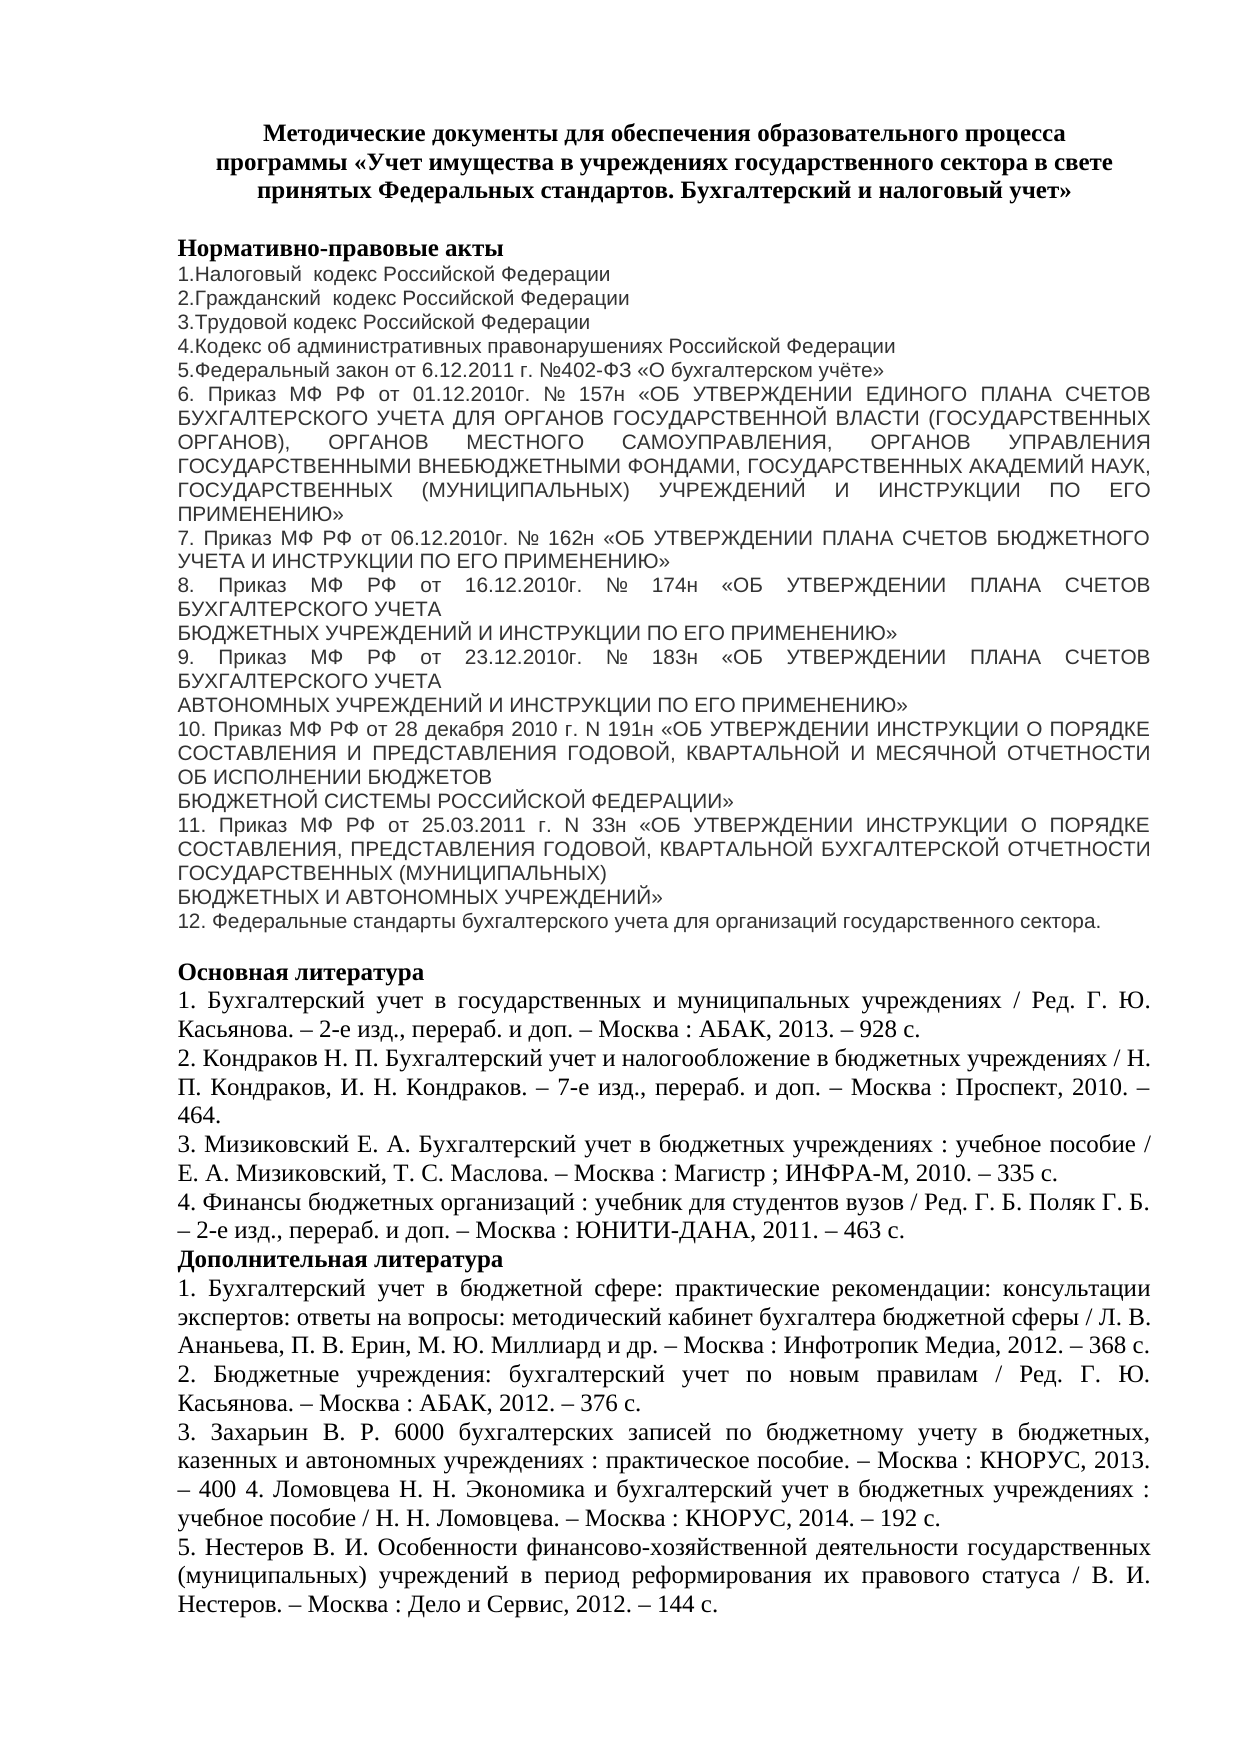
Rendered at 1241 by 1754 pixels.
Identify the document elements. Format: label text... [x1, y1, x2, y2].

text Методические документы для обеспечения образовательного процесса [177, 118, 1152, 147]
text 4.Кодекс об административных правонарушениях Российской Федерации [177, 334, 1152, 358]
text 2. Бюджетные учреждения: бухгалтерский учет по новым правилам / Ред. Г. Ю. Касьянова. – Москва : АБАК, 2012. – 376 с. [177, 1359, 1152, 1417]
text БЮДЖЕТНОЙ СИСТЕМЫ РОССИЙСКОЙ ФЕДЕРАЦИИ» [177, 789, 1152, 813]
text 8. Приказ МФ РФ от 16.12.2010г. № 174н «ОБ УТВЕРЖДЕНИИ ПЛАНА СЧЕТОВ БУХГАЛТЕРСКОГО УЧЕТА [177, 573, 1152, 621]
text программы «Учет имущества в учреждениях государственного сектора в свете принятых Федеральных стандартов. Бухгалтерский и налоговый учет» [177, 147, 1152, 204]
text БЮДЖЕТНЫХ УЧРЕЖДЕНИЙ И ИНСТРУКЦИИ ПО ЕГО ПРИМЕНЕНИЮ» [177, 621, 1152, 645]
text 5. Нестеров В. И. Особенности финансово-хозяйственной деятельности государственных (муниципальных) учреждений в период реформирования их правового статуса / В. И. Нестеров. – Москва : Дело и Сервис, 2012. – 144 с. [177, 1532, 1152, 1618]
text 3. Захарьин В. Р. 6000 бухгалтерских записей по бюджетному учету в бюджетных, казенных и автономных учреждениях : практическое пособие. – Москва : КНОРУС, 2013. – 400 4. Ломовцева Н. Н. Экономика и бухгалтерский учет в бюджетных учреждениях : учебное пособие / Н. Н. Ломовцева. – Москва : КНОРУС, 2014. – 192 с. [177, 1417, 1152, 1532]
text 4. Финансы бюджетных организаций : учебник для студентов вузов / Ред. Г. Б. Поляк Г. Б. – 2-е изд., перераб. и доп. – Москва : ЮНИТИ-ДАНА, 2011. – 463 с. [177, 1187, 1152, 1244]
text 12. Федеральные стандарты бухгалтерского учета для организаций государственного сектора. [177, 909, 1152, 933]
text АВТОНОМНЫХ УЧРЕЖДЕНИЙ И ИНСТРУКЦИИ ПО ЕГО ПРИМЕНЕНИЮ» [177, 693, 1152, 717]
text БЮДЖЕТНЫХ И АВТОНОМНЫХ УЧРЕЖДЕНИЙ» [177, 885, 1152, 909]
text 1. Бухгалтерский учет в бюджетной сфере: практические рекомендации: консультации экспертов: ответы на вопросы: методический кабинет бухгалтера бюджетной сферы / Л. В. Ананьева, П. В. Ерин, М. Ю. Миллиард и др. – Москва : Инфотропик Медиа, 2012. – 368 с. [177, 1273, 1152, 1359]
text 10. Приказ МФ РФ от 28 декабря 2010 г. N 191н «ОБ УТВЕРЖДЕНИИ ИНСТРУКЦИИ О ПОРЯДКЕ СОСТАВЛЕНИЯ И ПРЕДСТАВЛЕНИЯ ГОДОВОЙ, КВАРТАЛЬНОЙ И МЕСЯЧНОЙ ОТЧЕТНОСТИ ОБ ИСПОЛНЕНИИ БЮДЖЕТОВ [177, 717, 1152, 789]
text 2. Кондраков Н. П. Бухгалтерский учет и налогообложение в бюджетных учреждениях / Н. П. Кондраков, И. Н. Кондраков. – 7-е изд., перераб. и доп. – Москва : Проспект, 2010. – 464. [177, 1043, 1152, 1129]
text 7. Приказ МФ РФ от 06.12.2010г. № 162н «ОБ УТВЕРЖДЕНИИ ПЛАНА СЧЕТОВ БЮДЖЕТНОГО УЧЕТА И ИНСТРУКЦИИ ПО ЕГО ПРИМЕНЕНИЮ» [177, 525, 1152, 573]
text 5.Федеральный закон от 6.12.2011 г. №402-ФЗ «О бухгалтерском учёте» [177, 358, 1152, 382]
text 1. Бухгалтерский учет в государственных и муниципальных учреждениях / Ред. Г. Ю. Касьянова. – 2-е изд., перераб. и доп. – Москва : АБАК, 2013. – 928 с. [177, 985, 1152, 1043]
text 2.Гражданский кодекс Российской Федерации [177, 286, 1152, 310]
text 9. Приказ МФ РФ от 23.12.2010г. № 183н «ОБ УТВЕРЖДЕНИИ ПЛАНА СЧЕТОВ БУХГАЛТЕРСКОГО УЧЕТА [177, 645, 1152, 693]
text 1.Налоговый кодекс Российской Федерации [177, 262, 1152, 286]
text Нормативно-правовые акты [177, 233, 1152, 262]
text Основная литература [177, 957, 1152, 985]
text 3. Мизиковский Е. А. Бухгалтерский учет в бюджетных учреждениях : учебное пособие / Е. А. Мизиковский, Т. С. Маслова. – Москва : Магистр ; ИНФРА-М, 2010. – 335 с. [177, 1129, 1152, 1187]
text 6. Приказ МФ РФ от 01.12.2010г. № 157н «ОБ УТВЕРЖДЕНИИ ЕДИНОГО ПЛАНА СЧЕТОВ БУХГАЛТЕРСКОГО УЧЕТА ДЛЯ ОРГАНОВ ГОСУДАРСТВЕННОЙ ВЛАСТИ (ГОСУДАРСТВЕННЫХ ОРГАНОВ), ОРГАНОВ МЕСТНОГО САМОУПРАВЛЕНИЯ, ОРГАНОВ УПРАВЛЕНИЯ ГОСУДАРСТВЕННЫМИ ВНЕБЮДЖЕТНЫМИ ФОНДАМИ, ГОСУДАРСТВЕННЫХ АКАДЕМИЙ НАУК, ГОСУДАРСТВЕННЫХ (МУНИЦИПАЛЬНЫХ) УЧРЕЖДЕНИЙ И ИНСТРУКЦИИ ПО ЕГО ПРИМЕНЕНИЮ» [177, 382, 1152, 525]
text 3.Трудовой кодекс Российской Федерации [177, 310, 1152, 334]
text 11. Приказ МФ РФ от 25.03.2011 г. N 33н «ОБ УТВЕРЖДЕНИИ ИНСТРУКЦИИ О ПОРЯДКЕ СОСТАВЛЕНИЯ, ПРЕДСТАВЛЕНИЯ ГОДОВОЙ, КВАРТАЛЬНОЙ БУХГАЛТЕРСКОЙ ОТЧЕТНОСТИ ГОСУДАРСТВЕННЫХ (МУНИЦИПАЛЬНЫХ) [177, 813, 1152, 885]
text Дополнительная литература [177, 1244, 1152, 1273]
